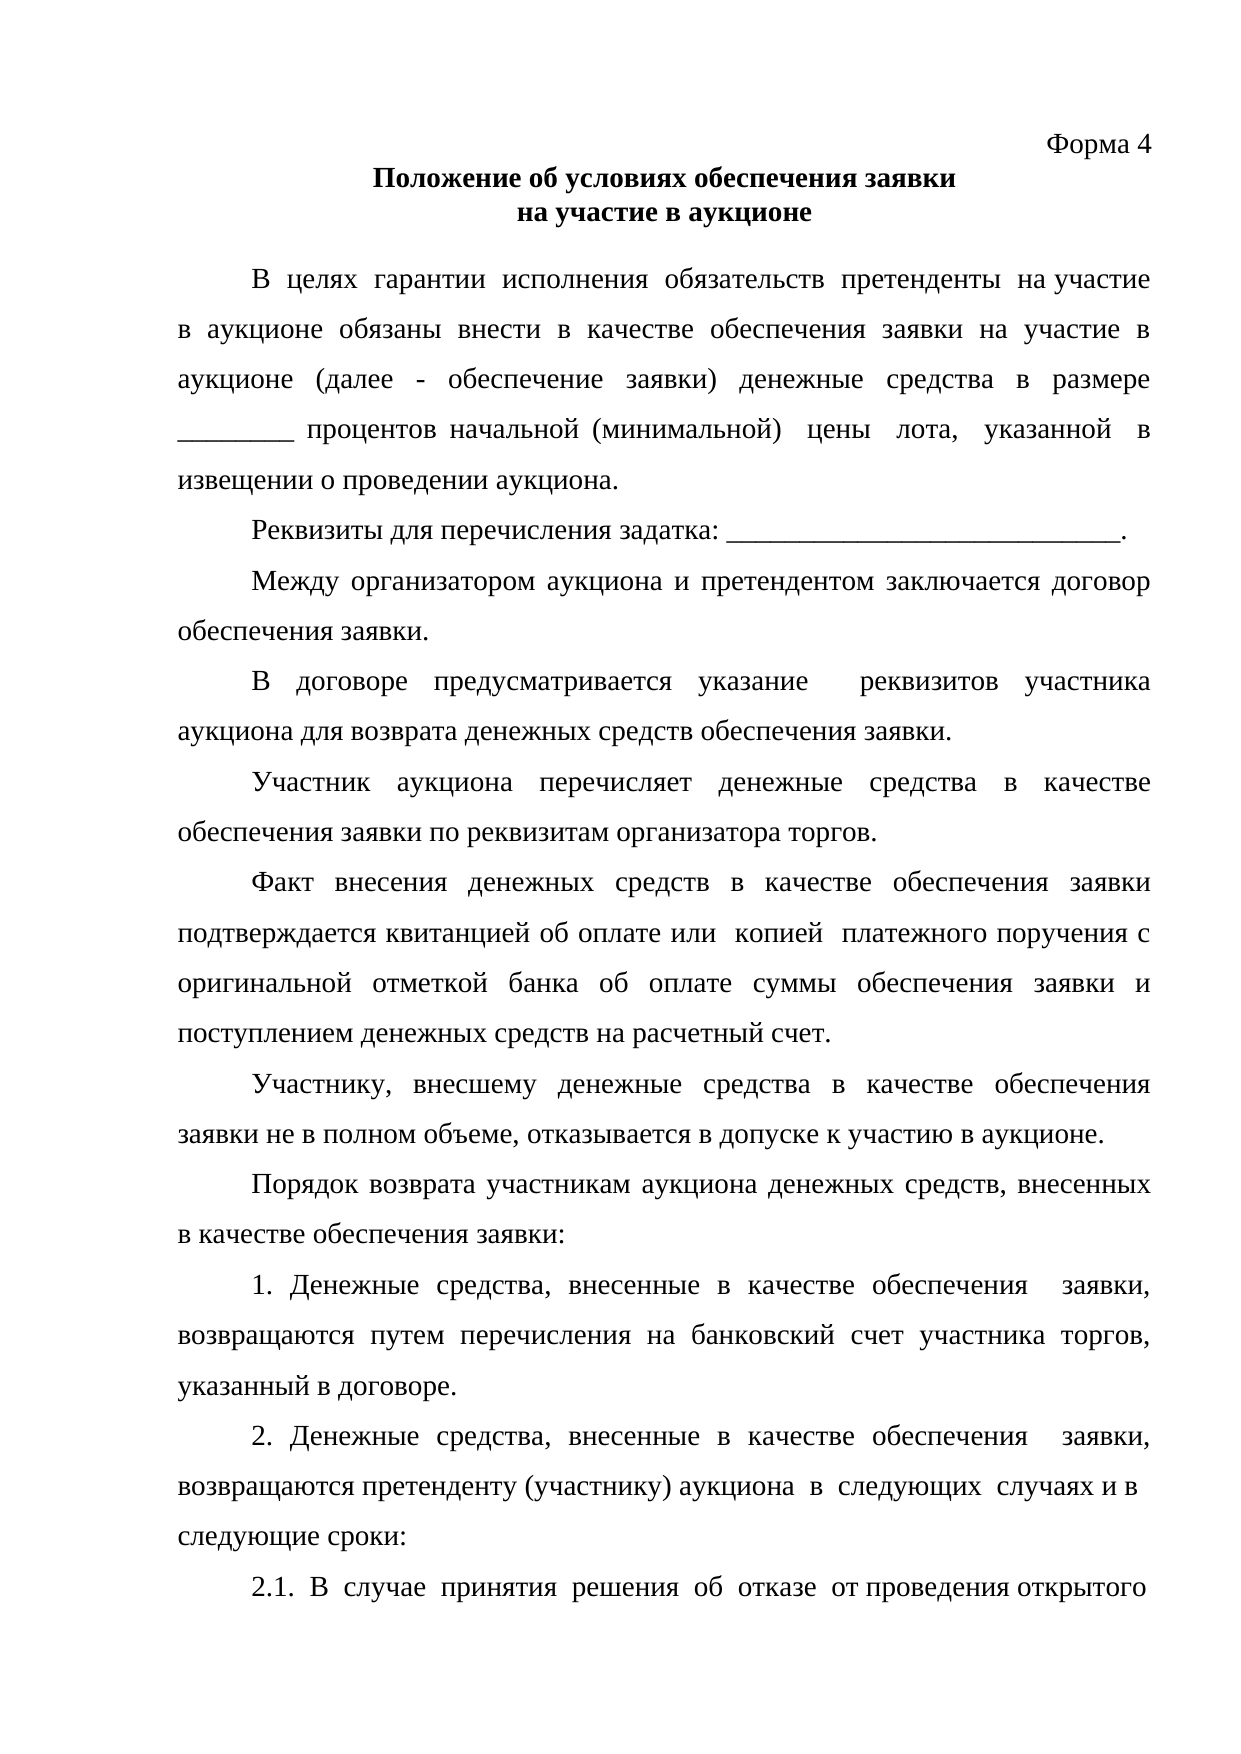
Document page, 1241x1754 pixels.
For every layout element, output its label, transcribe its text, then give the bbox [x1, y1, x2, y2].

text Участнику, внесшему денежные средства в качестве обеспечения заявки не в полном объеме, отказывается в допуске к участию в аукционе. [177, 1066, 1152, 1149]
text Участник аукциона перечисляет денежные средства в качестве обеспечения заявки по реквизитам организатора торгов. [177, 764, 1152, 848]
text В договоре предусматривается указание реквизитов участника аукциона для возврата денежных средств обеспечения заявки. [177, 663, 1152, 747]
text Положение об условиях обеспечения заявки [177, 160, 1152, 194]
text Реквизиты для перечисления задатка: ___________________________. [177, 512, 1152, 546]
text следующие сроки: [177, 1518, 1152, 1552]
text 1. Денежные средства, внесенные в качестве обеспечения заявки, возвращаются путем перечисления на банковский счет участника торгов, указанный в договоре. [177, 1267, 1152, 1401]
text на участие в аукционе [177, 194, 1152, 227]
text Порядок возврата участникам аукциона денежных средств, внесенных в качестве обеспечения заявки: [177, 1166, 1152, 1250]
text Факт внесения денежных средств в качестве обеспечения заявки подтверждается квитанцией об оплате или копией платежного поручения с оригинальной отметкой банка об оплате суммы обеспечения заявки и поступлением денежных средств на расчетный счет. [177, 864, 1152, 1049]
text В целях гарантии исполнения обязательств претенденты на участие в аукционе обязаны внести в качестве обеспечения заявки на участие в аукционе (далее - обеспечение заявки) денежные средства в размере ________ процентов начальной (минимальной) цены лота, указанной в извещении о проведении аукциона. [177, 261, 1152, 496]
text 2.1. В случае принятия решения об отказе от проведения открытого [177, 1569, 1152, 1602]
text Между организатором аукциона и претендентом заключается договор обеспечения заявки. [177, 563, 1152, 646]
text 2. Денежные средства, внесенные в качестве обеспечения заявки, возвращаются претенденту (участнику) аукциона в следующих случаях и в [177, 1418, 1152, 1502]
text Форма 4 [177, 127, 1152, 160]
